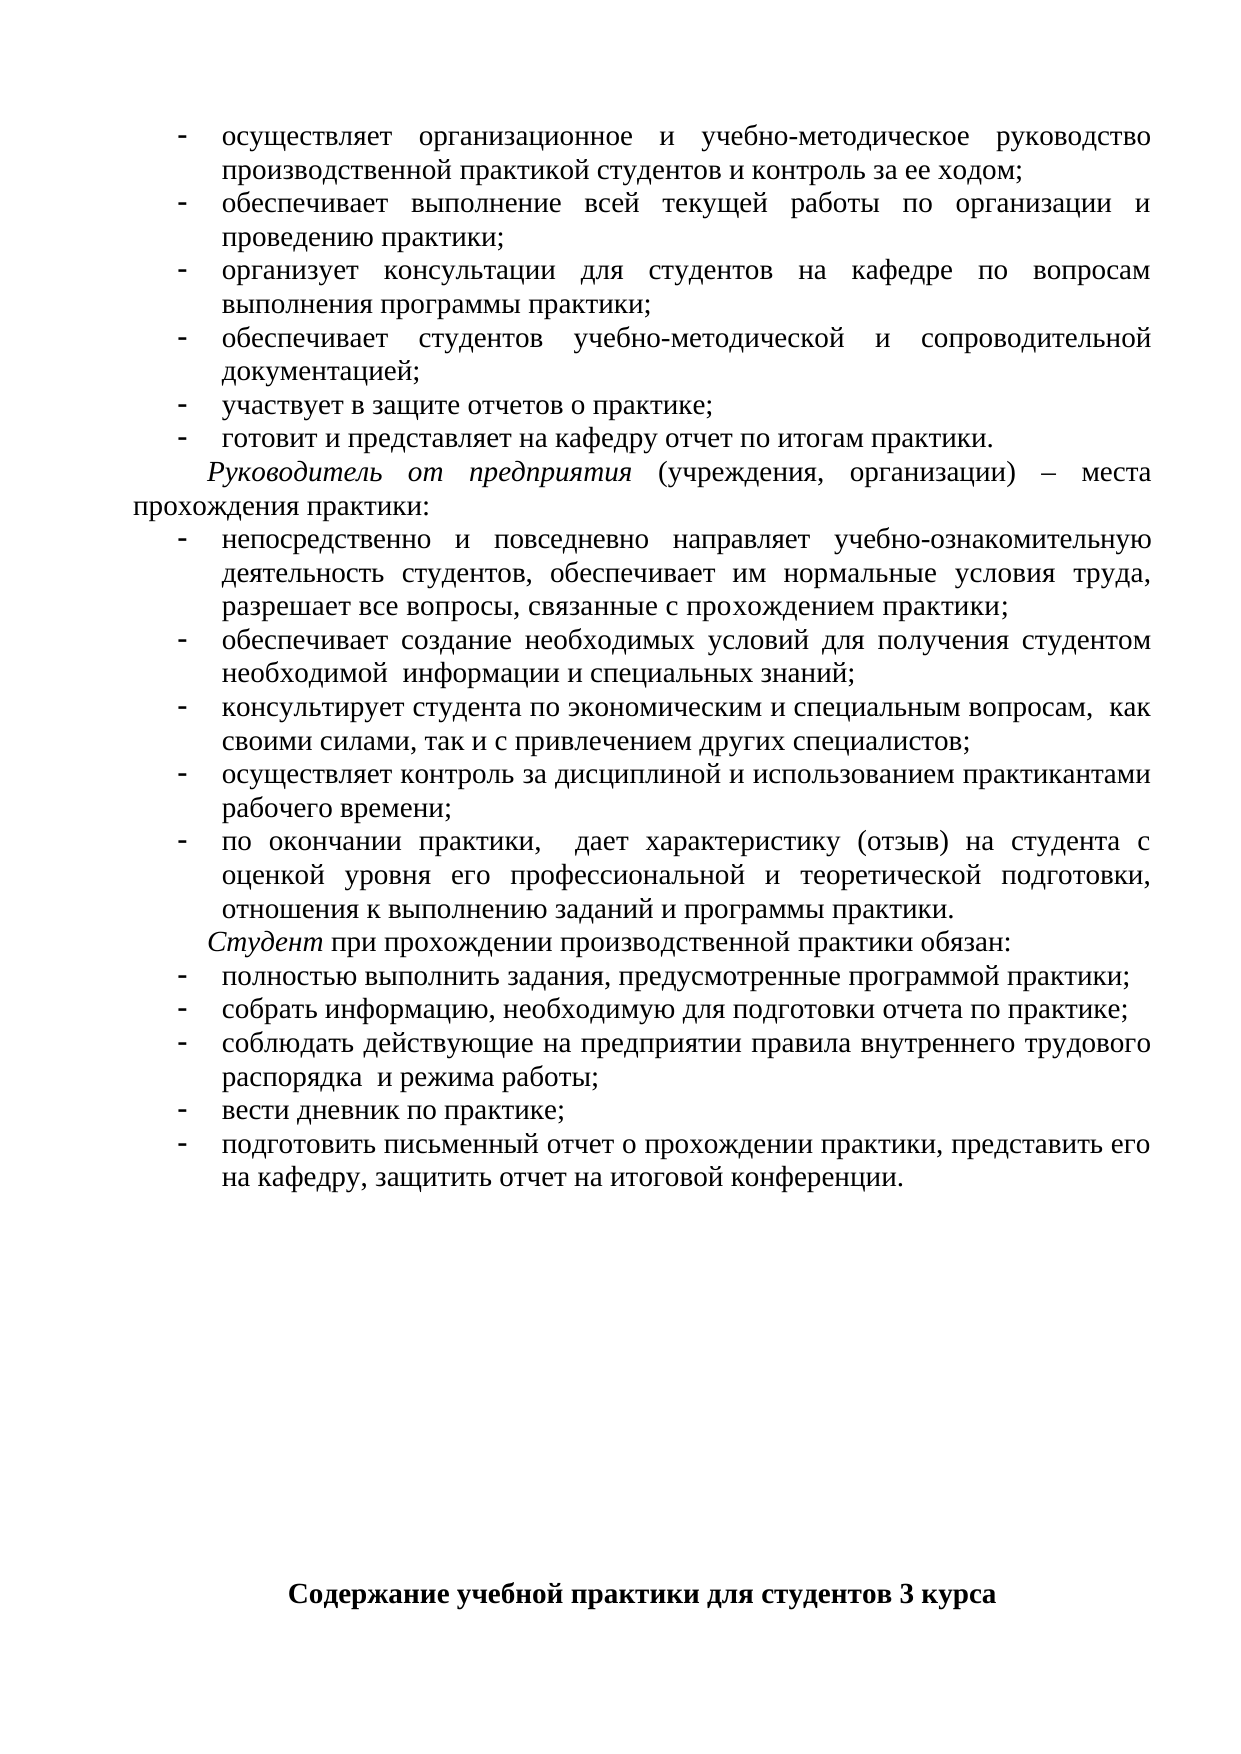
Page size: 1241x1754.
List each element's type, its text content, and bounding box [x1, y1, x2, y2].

list готовит и представляет на кафедру отчет по итогам практики. [177, 421, 1152, 454]
list обеспечивает создание необходимых условий для получения студентом необходимой информации и специальных знаний; [177, 622, 1152, 689]
list по окончании практики, дает характеристику (отзыв) на студента с оценкой уровня его профессиональной и теоретической подготовки, отношения к выполнению заданий и программы практики. [177, 823, 1152, 924]
list полностью выполнить задания, предусмотренные программой практики; [177, 958, 1152, 991]
list участвует в защите отчетов о практике; [177, 387, 1152, 421]
list обеспечивает выполнение всей текущей работы по организации и проведению практики; [177, 185, 1152, 252]
list соблюдать действующие на предприятии правила внутреннего трудового распорядка и режима работы; [177, 1025, 1152, 1092]
list непосредственно и повседневно направляет учебно-ознакомительную деятельность студентов, обеспечивает им нормальные условия труда, разрешает все вопросы, связанные с прохождением практики; [177, 521, 1152, 622]
list осуществляет контроль за дисциплиной и использованием практикантами рабочего времени; [177, 756, 1152, 823]
list осуществляет организационное и учебно-методическое руководство производственной практикой студентов и контроль за ее ходом; [177, 118, 1152, 185]
list обеспечивает студентов учебно-методической и сопроводительной документацией; [177, 320, 1152, 387]
list организует консультации для студентов на кафедре по вопросам выполнения программы практики; [177, 252, 1152, 320]
text Руководитель от предприятия (учреждения, организации) – места прохождения практики: [133, 454, 1152, 521]
list консультирует студента по экономическим и специальным вопросам, как своими силами, так и с привлечением других специалистов; [177, 689, 1152, 756]
list подготовить письменный отчет о прохождении практики, представить его на кафедру, защитить отчет на итоговой конференции. [177, 1126, 1152, 1193]
list вести дневник по практике; [177, 1092, 1152, 1126]
text Студент при прохождении производственной практики обязан: [133, 924, 1152, 958]
text Содержание учебной практики для студентов 3 курса [133, 1576, 1152, 1609]
list собрать информацию, необходимую для подготовки отчета по практике; [177, 991, 1152, 1025]
